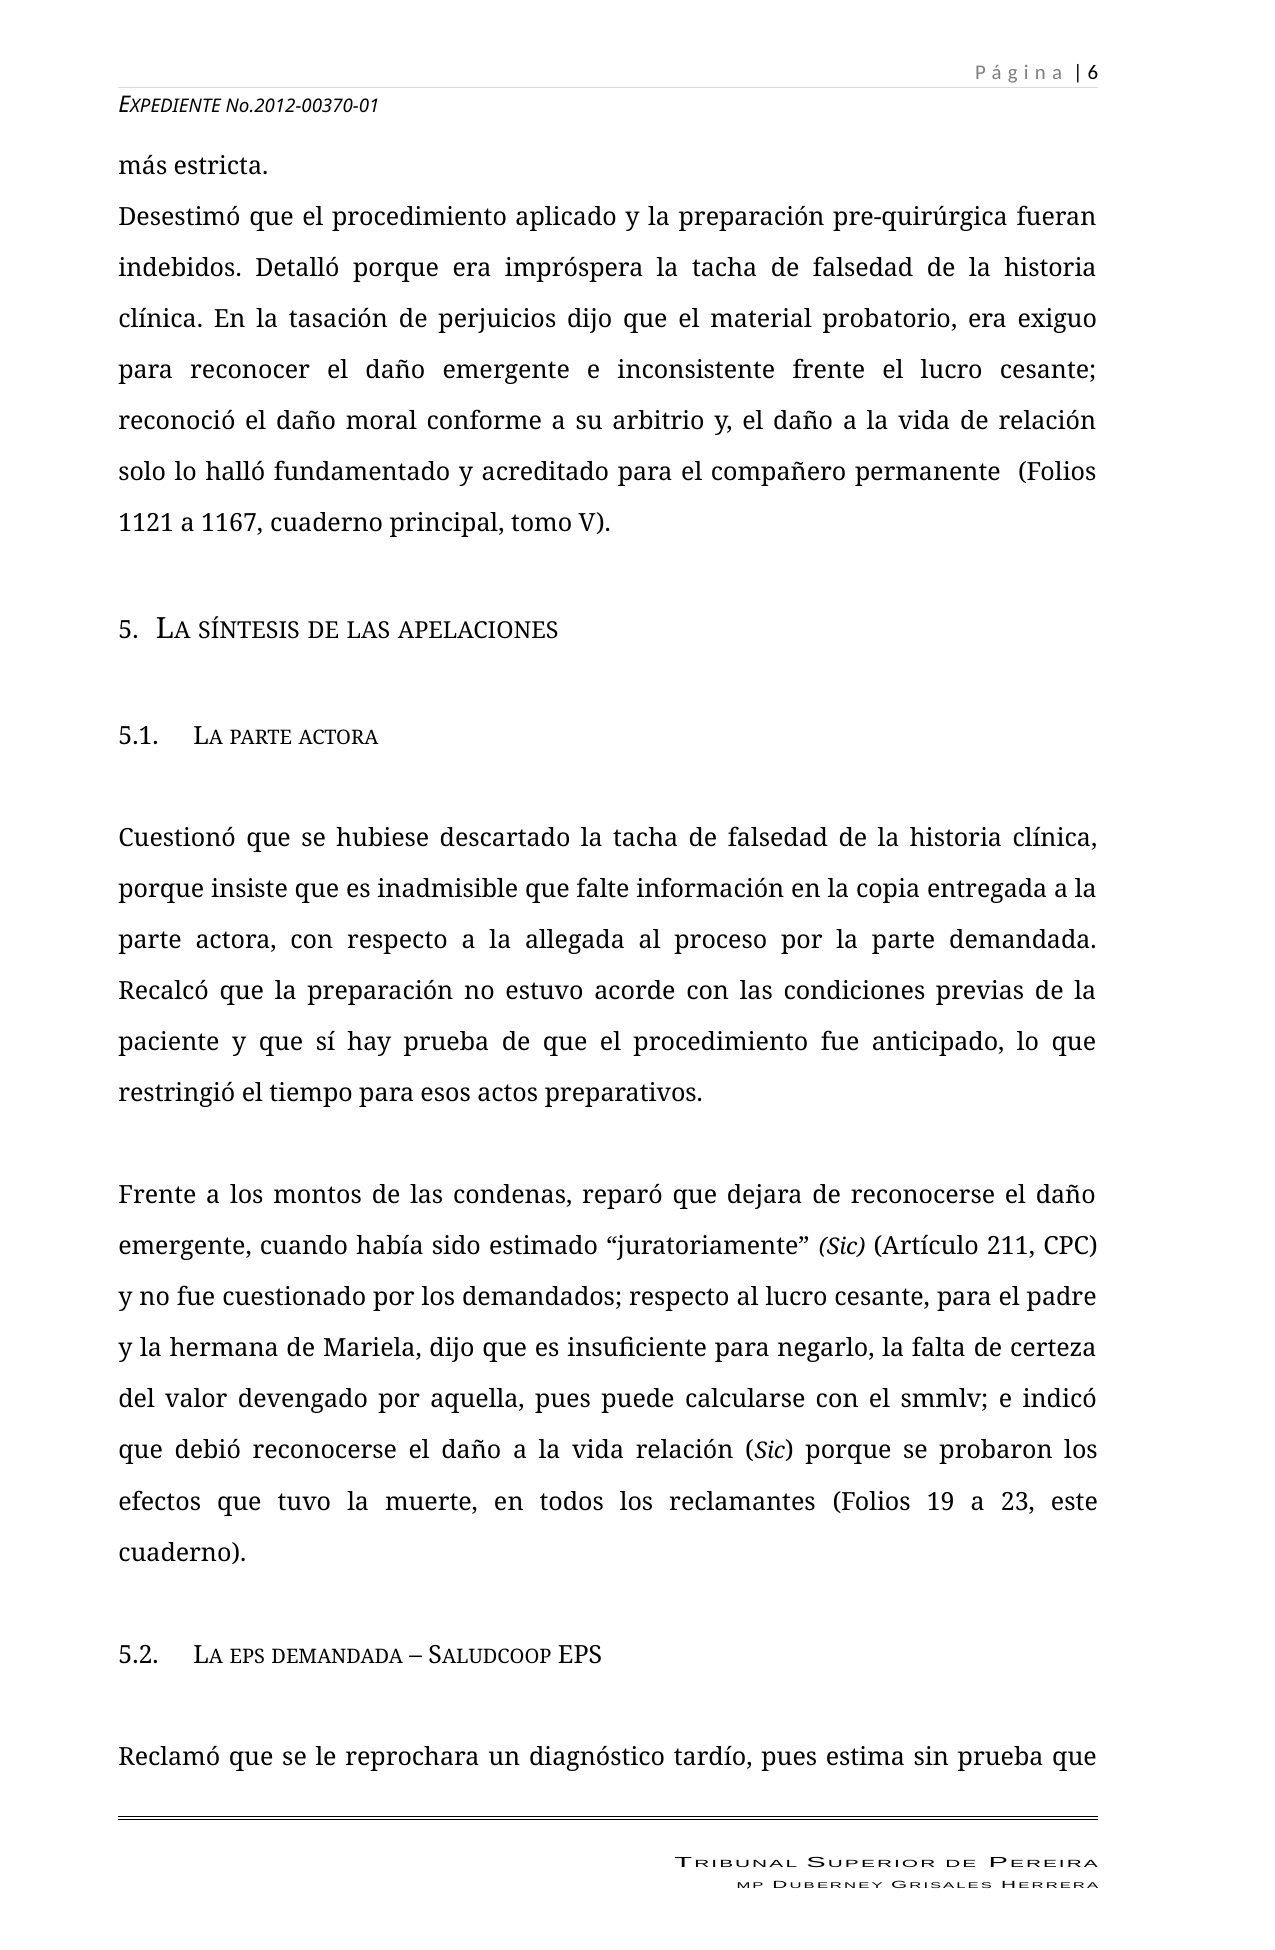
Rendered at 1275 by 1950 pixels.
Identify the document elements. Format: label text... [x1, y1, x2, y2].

text Frente a los montos de las condenas, reparó que dejara de reconocerse el daño emergente, cuando había sido estimado “juratoriamente” (Sic) (Artículo 211, CPC) y no fue cuestionado por los demandados; respecto al lucro cesante, para el padre y la hermana de Mariela, dijo que es insuficiente para negarlo, la falta de certeza del valor devengado por aquella, pues puede calcularse con el smmlv; e indicó que debió reconocerse el daño a la vida relación (Sic) porque se probaron los efectos que tuvo la muerte, en todos los reclamantes (Folios 19 a 23, este cuaderno). [118, 1177, 1098, 1568]
list La eps demandada – Saludcoop EPS [118, 1636, 1098, 1670]
list La parte actora [118, 718, 1098, 752]
list La síntesis de las apelaciones [118, 607, 1098, 647]
text Desestimó que el procedimiento aplicado y la preparación pre-quirúrgica fueran indebidos. Detalló porque era impróspera la tacha de falsedad de la historia clínica. En la tasación de perjuicios dijo que el material probatorio, era exiguo para reconocer el daño emergente e inconsistente frente el lucro cesante; reconoció el daño moral conforme a su arbitrio y, el daño a la vida de relación solo lo halló fundamentado y acreditado para el compañero permanente (Folios 1121 a 1167, cuaderno principal, tomo V). [118, 199, 1098, 539]
text Cuestionó que se hubiese descartado la tacha de falsedad de la historia clínica, porque insiste que es inadmisible que falte información en la copia entregada a la parte actora, con respecto a la allegada al proceso por la parte demandada. Recalcó que la preparación no estuvo acorde con las condiciones previas de la paciente y que sí hay prueba de que el procedimiento fue anticipado, lo que restringió el tiempo para esos actos preparativos. [118, 820, 1098, 1109]
